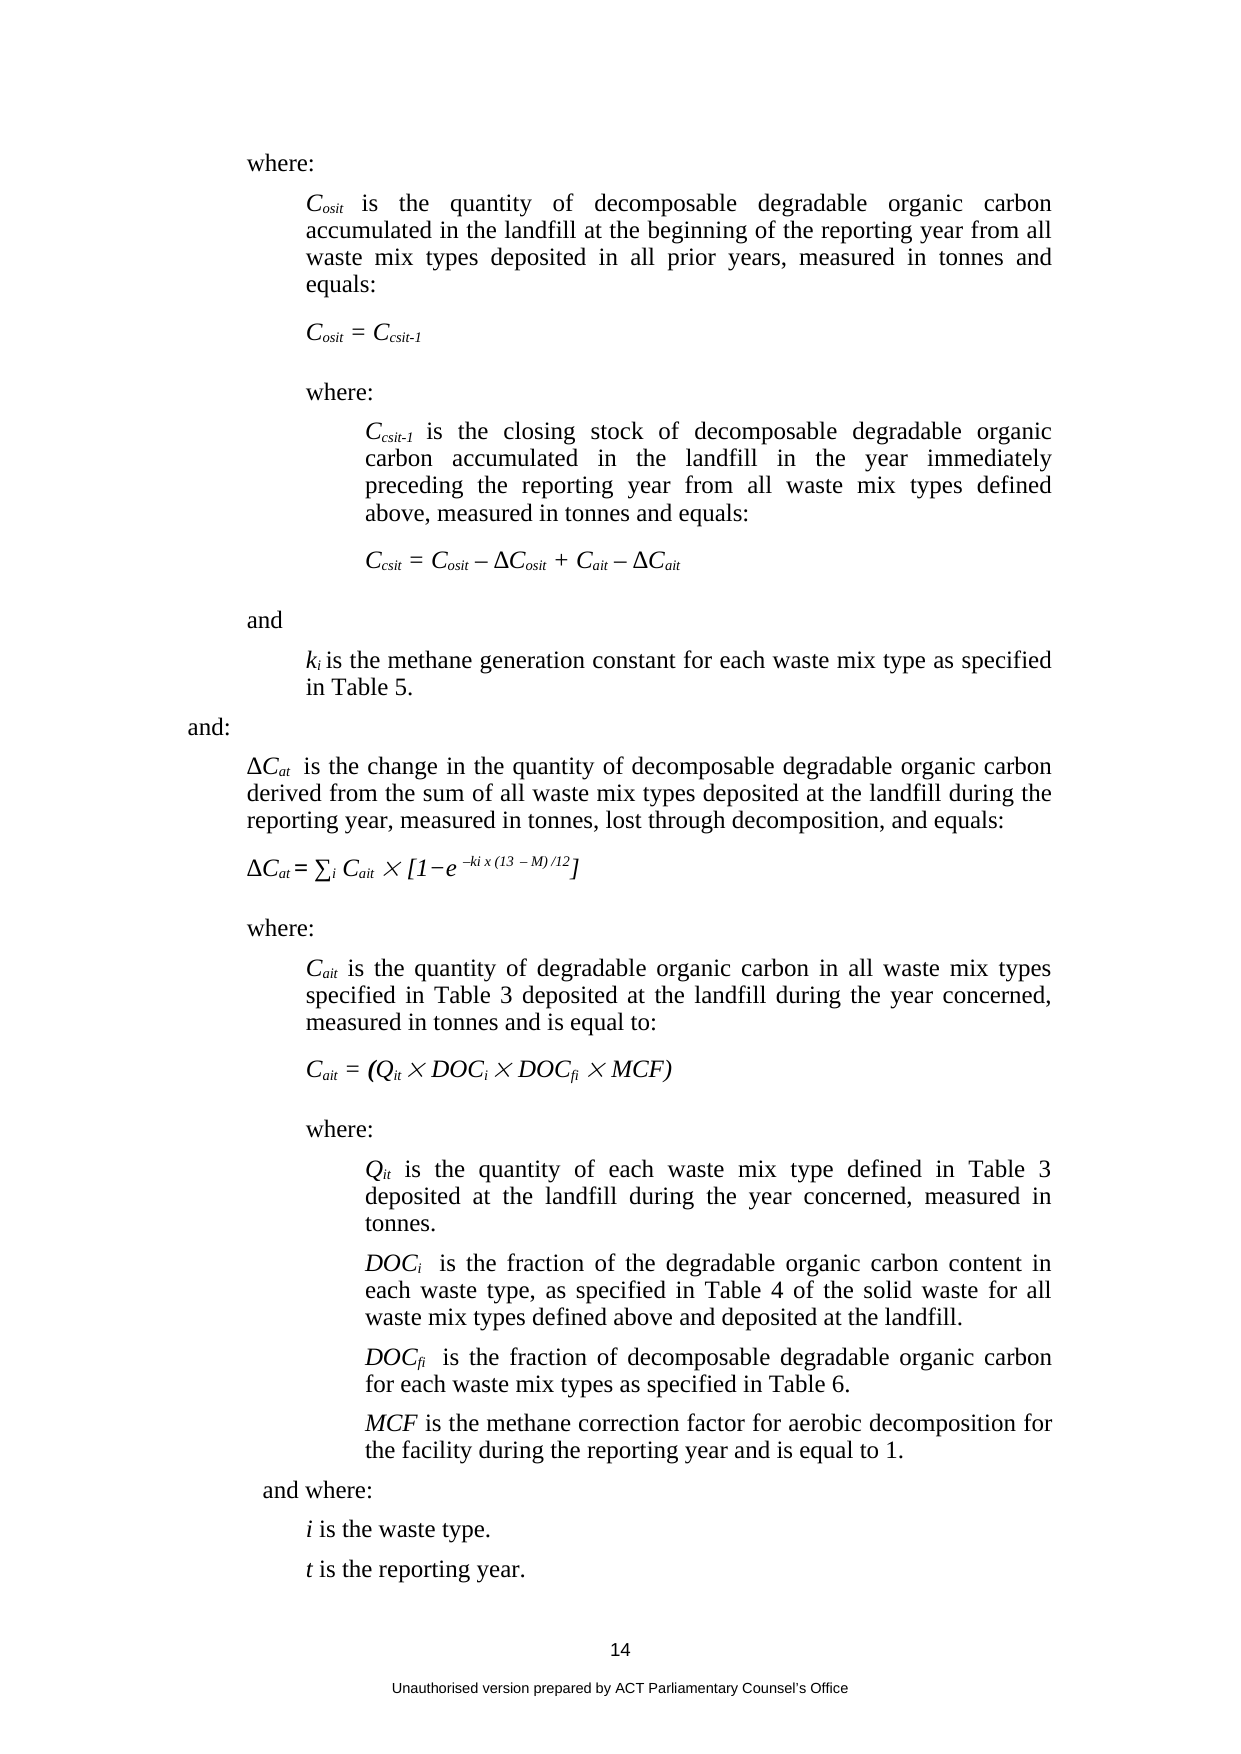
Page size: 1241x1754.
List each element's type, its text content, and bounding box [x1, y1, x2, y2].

text where: [247, 915, 1053, 942]
text Ccsit-1 is the closing stock of decomposable degradable organic carbon accumulated in the landfill in the year immediately preceding the reporting year from all waste mix types defined above, measured in tonnes and equals: [365, 418, 1053, 526]
text Cosit = Ccsit-1 [306, 317, 1053, 345]
text ∆Cat = ∑i Cait [1−e –ki x (13 – M) /12] [247, 853, 1053, 882]
text Ccsit = Cosit – ∆Cosit + Cait – ∆Cait [365, 545, 1053, 574]
text where: [306, 378, 1053, 406]
text ki is the methane generation constant for each waste mix type as specified in Table 5. [306, 647, 1053, 701]
text ∆Cat is the change in the quantity of decomposable degradable organic carbon derived from the sum of all waste mix types deposited at the landfill during the reporting year, measured in tonnes, lost through decomposition, and equals: [247, 753, 1053, 834]
text DOCfi is the fraction of decomposable degradable organic carbon for each waste mix types as specified in Table 6. [365, 1343, 1053, 1397]
text and where: [262, 1477, 1053, 1504]
text Qit is the quantity of each waste mix type defined in Table 3 deposited at the landfill during the year concerned, measured in tonnes. [365, 1156, 1053, 1237]
text and [247, 607, 1053, 634]
text i is the waste type. [306, 1516, 1053, 1543]
text Cait is the quantity of degradable organic carbon in all waste mix types specified in Table 3 deposited at the landfill during the year concerned, measured in tonnes and is equal to: [306, 954, 1053, 1036]
text Cait = (Qit DOCi DOCfi MCF) [306, 1054, 1053, 1083]
text where: [306, 1116, 1053, 1143]
text Cosit is the quantity of decomposable degradable organic carbon accumulated in the landfill at the beginning of the reporting year from all waste mix types deposited in all prior years, measured in tonnes and equals: [306, 189, 1053, 298]
text t is the reporting year. [306, 1556, 1053, 1583]
text DOCi is the fraction of the degradable organic carbon content in each waste type, as specified in Table 4 of the solid waste for all waste mix types defined above and deposited at the landfill. [365, 1249, 1053, 1331]
text and: [187, 713, 1053, 740]
text MCF is the methane correction factor for aerobic decomposition for the facility during the reporting year and is equal to 1. [365, 1410, 1053, 1464]
text where: [247, 150, 1053, 177]
